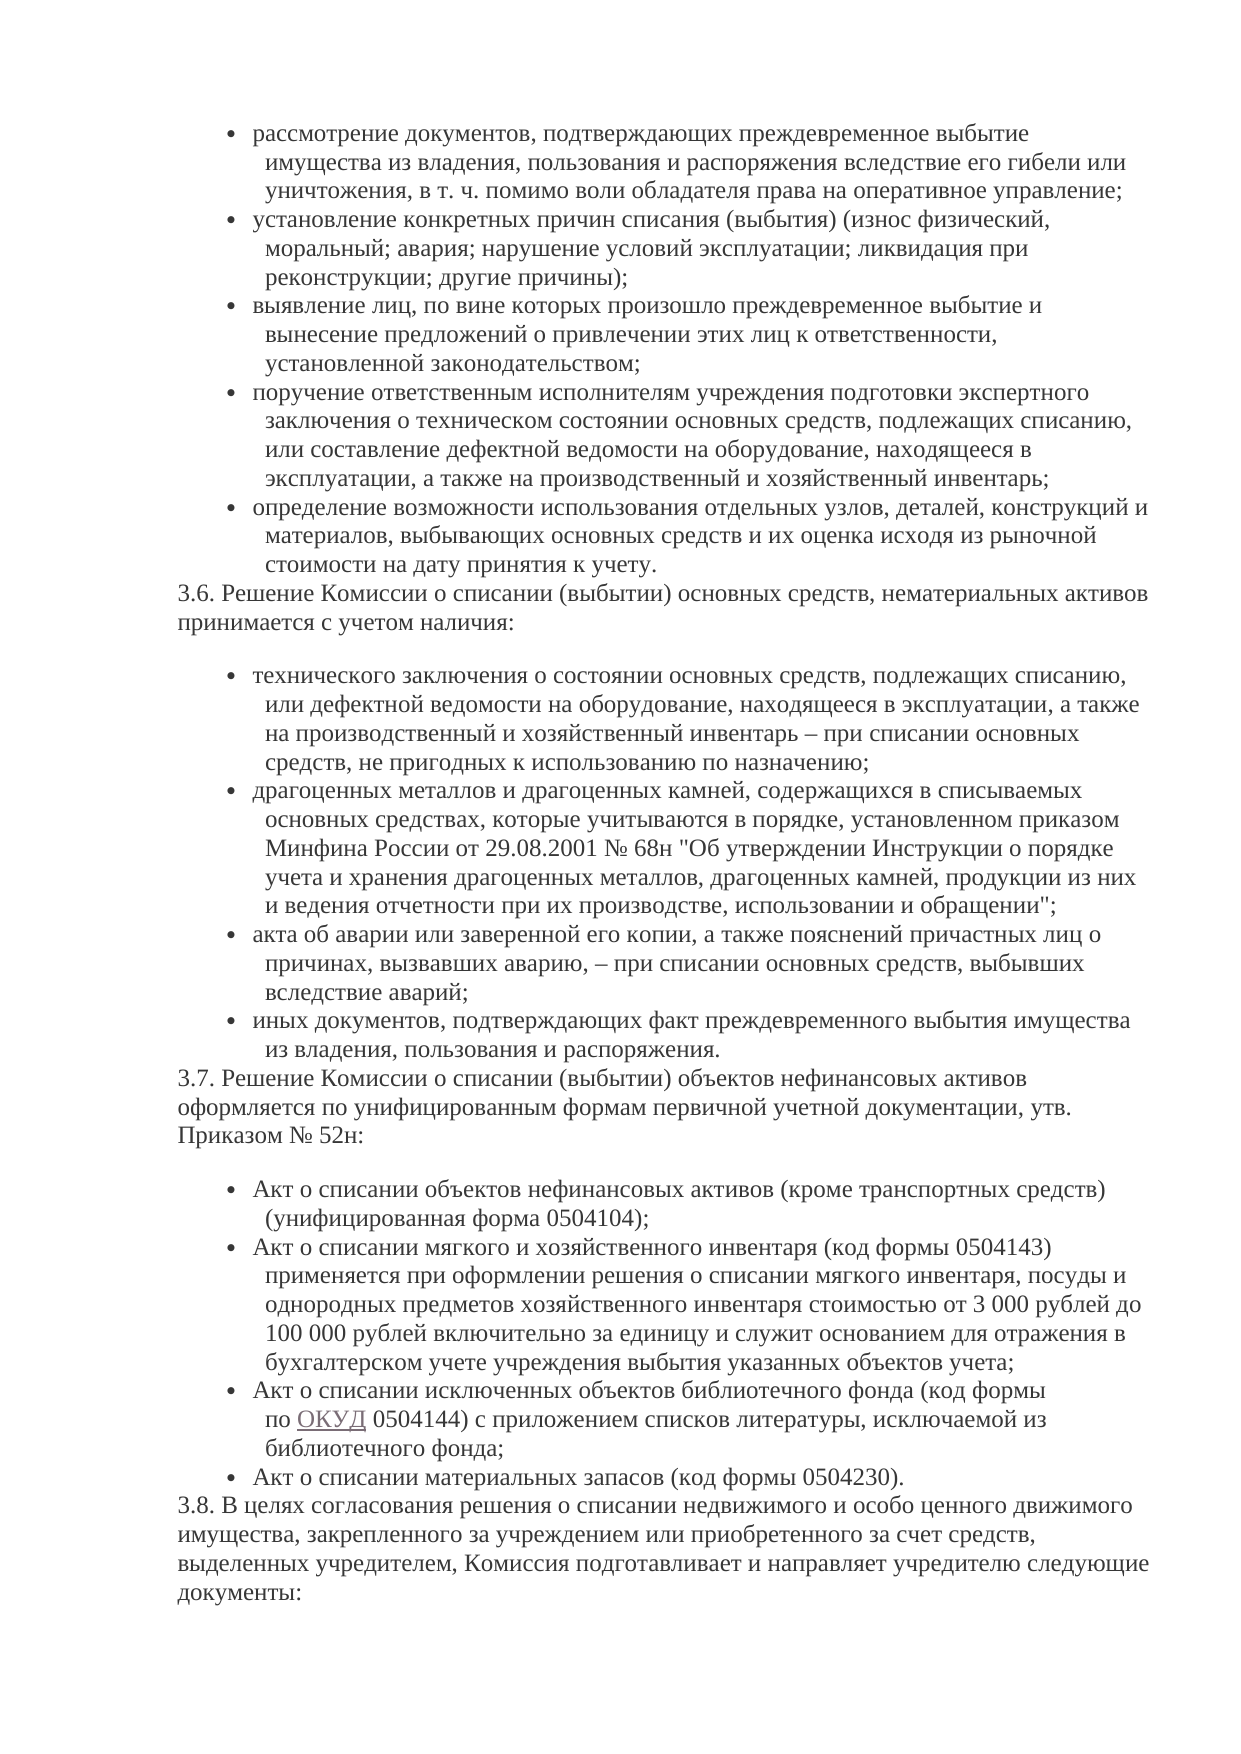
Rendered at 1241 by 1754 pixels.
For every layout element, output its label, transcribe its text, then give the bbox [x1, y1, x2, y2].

list Акт о списании мягкого и хозяйственного инвентаря (код формы 0504143) применяется при оформлении решения о списании мягкого инвентаря, посуды и однородных предметов хозяйственного инвентаря стоимостью от 3 000 рублей до 100 000 рублей включительно за единицу и служит основанием для отражения в бухгалтерском учете учреждения выбытия указанных объектов учета; [227, 1232, 1152, 1376]
list определение возможности использования отдельных узлов, деталей, конструкций и материалов, выбывающих основных средств и их оценка исходя из рыночной стоимости на дату принятия к учету. [227, 492, 1152, 578]
list поручение ответственным исполнителям учреждения подготовки экспертного заключения о техническом состоянии основных средств, подлежащих списанию, или составление дефектной ведомости на оборудование, находящееся в эксплуатации, а также на производственный и хозяйственный инвентарь; [227, 377, 1152, 492]
list акта об аварии или заверенной его копии, а также пояснений причастных лиц о причинах, вызвавших аварию, – при списании основных средств, выбывших вследствие аварий; [227, 919, 1152, 1006]
text 3.8. В целях согласования решения о списании недвижимого и особо ценного движимого имущества, закрепленного за учреждением или приобретенного за счет средств, выделенных учредителем, Комиссия подготавливает и направляет учредителю следующие документы: [177, 1491, 1152, 1606]
list Акт о списании материальных запасов (код формы 0504230). [227, 1462, 1152, 1491]
list технического заключения о состоянии основных средств, подлежащих списанию, или дефектной ведомости на оборудование, находящееся в эксплуатации, а также на производственный и хозяйственный инвентарь – при списании основных средств, не пригодных к использованию по назначению; [227, 661, 1152, 776]
list драгоценных металлов и драгоценных камней, содержащихся в списываемых основных средствах, которые учитываются в порядке, установленном приказом Минфина России от 29.08.2001 № 68н "Об утверждении Инструкции о порядке учета и хранения драгоценных металлов, драгоценных камней, продукции из них и ведения отчетности при их производстве, использовании и обращении"; [227, 776, 1152, 919]
list Акт о списании исключенных объектов библиотечного фонда (код формы по ОКУД 0504144) с приложением списков литературы, исключаемой из библиотечного фонда; [227, 1376, 1152, 1462]
list выявление лиц, по вине которых произошло преждевременное выбытие и вынесение предложений о привлечении этих лиц к ответственности, установленной законодательством; [227, 291, 1152, 377]
list установление конкретных причин списания (выбытия) (износ физический, моральный; авария; нарушение условий эксплуатации; ликвидация при реконструкции; другие причины); [227, 204, 1152, 291]
list рассмотрение документов, подтверждающих преждевременное выбытие имущества из владения, пользования и распоряжения вследствие его гибели или уничтожения, в т. ч. помимо воли обладателя права на оперативное управление; [227, 118, 1152, 204]
text 3.6. Решение Комиссии о списании (выбытии) основных средств, нематериальных активов принимается с учетом наличия: [177, 578, 1152, 636]
list Акт о списании объектов нефинансовых активов (кроме транспортных средств) (унифицированная форма 0504104); [227, 1174, 1152, 1232]
list иных документов, подтверждающих факт преждевременного выбытия имущества из владения, пользования и распоряжения. [227, 1006, 1152, 1063]
text 3.7. Решение Комиссии о списании (выбытии) объектов нефинансовых активов оформляется по унифицированным формам первичной учетной документации, утв. Приказом № 52н: [177, 1063, 1152, 1149]
